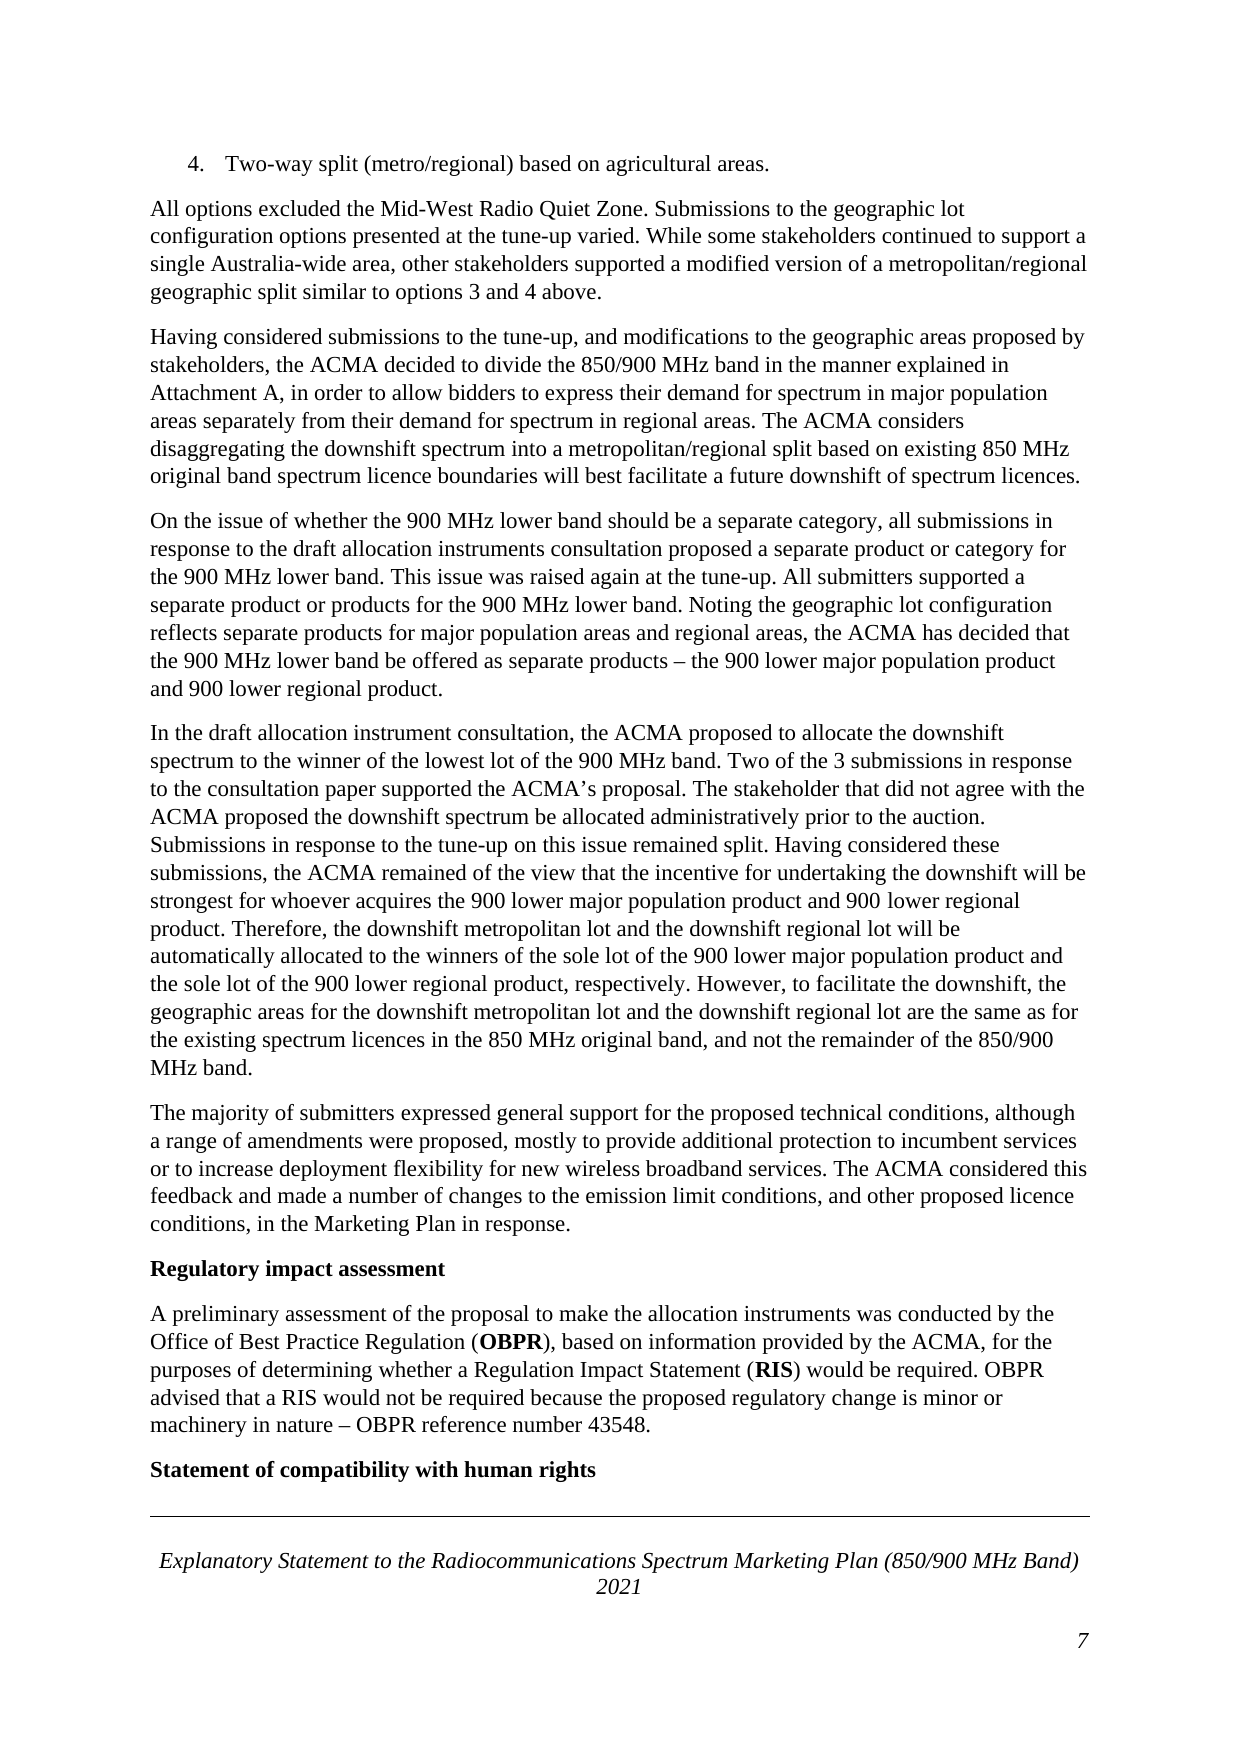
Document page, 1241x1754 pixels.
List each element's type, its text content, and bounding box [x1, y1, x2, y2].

text The majority of submitters expressed general support for the proposed technical conditions, although a range of amendments were proposed, mostly to provide additional protection to incumbent services or to increase deployment flexibility for new wireless broadband services. The ACMA considered this feedback and made a number of changes to the emission limit conditions, and other proposed licence conditions, in the Marketing Plan in response. [150, 1099, 1090, 1237]
text Having considered submissions to the tune-up, and modifications to the geographic areas proposed by stakeholders, the ACMA decided to divide the 850/900 MHz band in the manner explained in Attachment A, in order to allow bidders to express their demand for spectrum in major population areas separately from their demand for spectrum in regional areas. The ACMA considers disaggregating the downshift spectrum into a metropolitan/regional split based on existing 850 MHz original band spectrum licence boundaries will best facilitate a future downshift of spectrum licences. [150, 323, 1090, 489]
text On the issue of whether the 900 MHz lower band should be a separate category, all submissions in response to the draft allocation instruments consultation proposed a separate product or category for the 900 MHz lower band. This issue was raised again at the tune-up. All submitters supported a separate product or products for the 900 MHz lower band. Noting the geographic lot configuration reflects separate products for major population areas and regional areas, the ACMA has decided that the 900 MHz lower band be offered as separate products – the 900 lower major population product and 900 lower regional product. [150, 507, 1090, 701]
text A preliminary assessment of the proposal to make the allocation instruments was conducted by the Office of Best Practice Regulation (OBPR), based on information provided by the ACMA, for the purposes of determining whether a Regulation Impact Statement (RIS) would be required. OBPR advised that a RIS would not be required because the proposed regulatory change is minor or machinery in nature – OBPR reference number 43548. [150, 1300, 1090, 1438]
text All options excluded the Mid-West Radio Quiet Zone. Submissions to the geographic lot configuration options presented at the tune-up varied. While some stakeholders continued to support a single Australia-wide area, other stakeholders supported a modified version of a metropolitan/regional geographic split similar to options 3 and 4 above. [150, 194, 1090, 305]
list Two-way split (metro/regional) based on agricultural areas. [187, 150, 1090, 176]
text Statement of compatibility with human rights [150, 1456, 1090, 1482]
text Regulatory impact assessment [150, 1255, 1090, 1281]
text In the draft allocation instrument consultation, the ACMA proposed to allocate the downshift spectrum to the winner of the lowest lot of the 900 MHz band. Two of the 3 submissions in response to the consultation paper supported the ACMA’s proposal. The stakeholder that did not agree with the ACMA proposed the downshift spectrum be allocated administratively prior to the auction. Submissions in response to the tune-up on this issue remained split. Having considered these submissions, the ACMA remained of the view that the incentive for undertaking the downshift will be strongest for whoever acquires the 900 lower major population product and 900 lower regional product. Therefore, the downshift metropolitan lot and the downshift regional lot will be automatically allocated to the winners of the sole lot of the 900 lower major population product and the sole lot of the 900 lower regional product, respectively. However, to facilitate the downshift, the geographic areas for the downshift metropolitan lot and the downshift regional lot are the same as for the existing spectrum licences in the 850 MHz original band, and not the remainder of the 850/900 MHz band. [150, 719, 1090, 1081]
